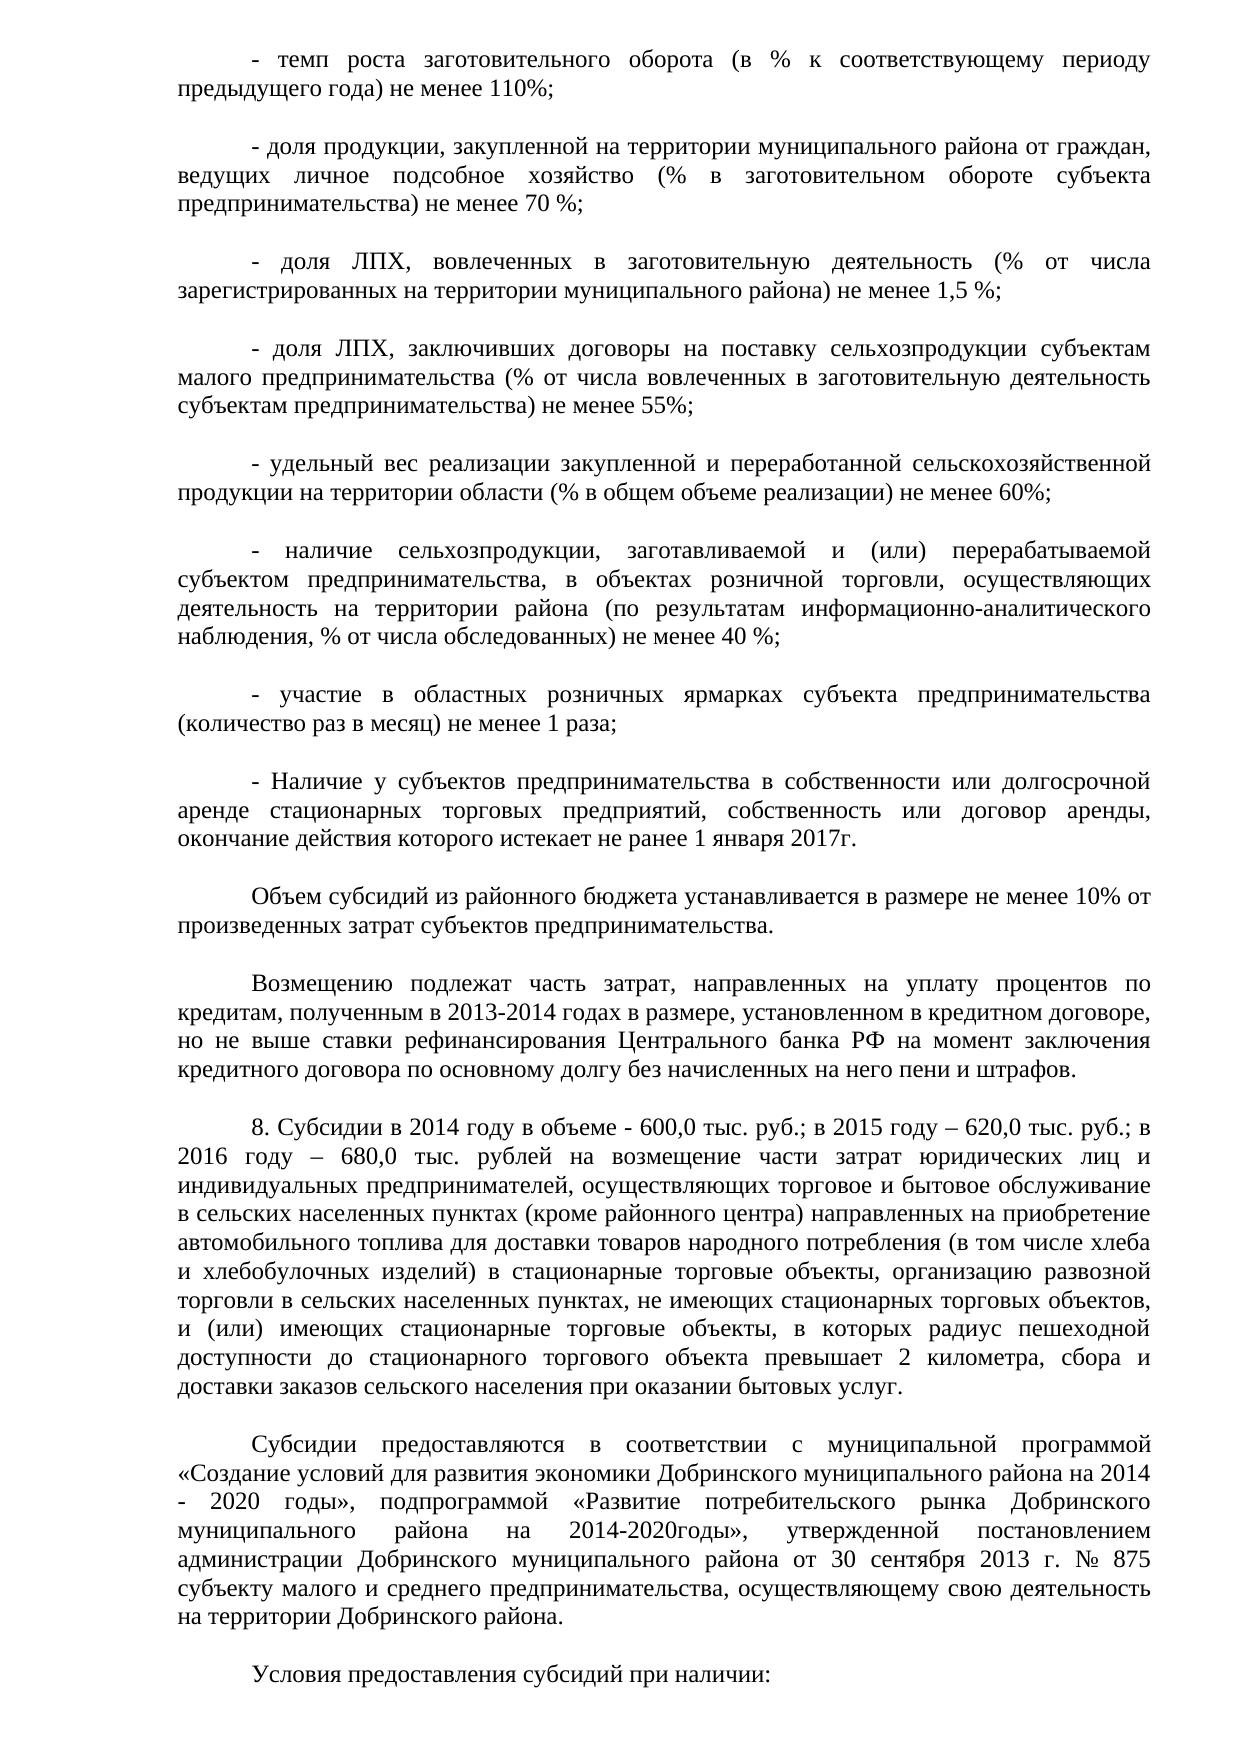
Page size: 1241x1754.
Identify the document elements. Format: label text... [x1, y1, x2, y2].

text - темп роста заготовительного оборота (в % к соответствующему периоду предыдущего года) не менее 110%; [177, 44, 1152, 102]
text - доля продукции, закупленной на территории муниципального района от граждан, ведущих личное подсобное хозяйство (% в заготовительном обороте субъекта предпринимательства) не менее 70 %; [177, 131, 1152, 217]
text Возмещению подлежат часть затрат, направленных на уплату процентов по кредитам, полученным в 2013-2014 годах в размере, установленном в кредитном договоре, но не выше ставки рефинансирования Центрального банка РФ на момент заключения кредитного договора по основному долгу без начисленных на него пени и штрафов. [177, 968, 1152, 1083]
text Субсидии предоставляются в соответствии с муниципальной программой «Создание условий для развития экономики Добринского муниципального района на 2014 - 2020 годы», подпрограммой «Развитие потребительского рынка Добринского муниципального района на 2014-2020годы», утвержденной постановлением администрации Добринского муниципального района от 30 сентября . № 875 субъекту малого и среднего предпринимательства, осуществляющему свою деятельность на территории Добринского района. [177, 1429, 1152, 1630]
text 8. Субсидии в 2014 году в объеме - 600,0 тыс. руб.; в 2015 году – 620,0 тыс. руб.; в 2016 году – 680,0 тыс. рублей на возмещение части затрат юридических лиц и индивидуальных предпринимателей, осуществляющих торговое и бытовое обслуживание в сельских населенных пунктах (кроме районного центра) направленных на приобретение автомобильного топлива для доставки товаров народного потребления (в том числе хлеба и хлебобулочных изделий) в стационарные торговые объекты, организацию развозной торговли в сельских населенных пунктах, не имеющих стационарных торговых объектов, и (или) имеющих стационарные торговые объекты, в которых радиус пешеходной доступности до стационарного торгового объекта превышает , сбора и доставки заказов сельского населения при оказании бытовых услуг. [177, 1112, 1152, 1400]
text - доля ЛПХ, вовлеченных в заготовительную деятельность (% от числа зарегистрированных на территории муниципального района) не менее 1,5 %; [177, 246, 1152, 304]
text - Наличие у субъектов предпринимательства в собственности или долгосрочной аренде стационарных торговых предприятий, собственность или договор аренды, окончание действия которого истекает не ранее 1 января 2017г. [177, 766, 1152, 852]
text - удельный вес реализации закупленной и переработанной сельскохозяйственной продукции на территории области (% в общем объеме реализации) не менее 60%; [177, 448, 1152, 506]
text Объем субсидий из районного бюджета устанавливается в размере не менее 10% от произведенных затрат субъектов предпринимательства. [177, 881, 1152, 939]
text - участие в областных розничных ярмарках субъекта предпринимательства (количество раз в месяц) не менее 1 раза; [177, 679, 1152, 737]
text - доля ЛПХ, заключивших договоры на поставку сельхозпродукции субъектам малого предпринимательства (% от числа вовлеченных в заготовительную деятельность субъектам предпринимательства) не менее 55%; [177, 333, 1152, 419]
text Условия предоставления субсидий при наличии: [177, 1659, 1152, 1688]
text - наличие сельхозпродукции, заготавливаемой и (или) перерабатываемой субъектом предпринимательства, в объектах розничной торговли, осуществляющих деятельность на территории района (по результатам информационно-аналитического наблюдения, % от числа обследованных) не менее 40 %; [177, 535, 1152, 650]
